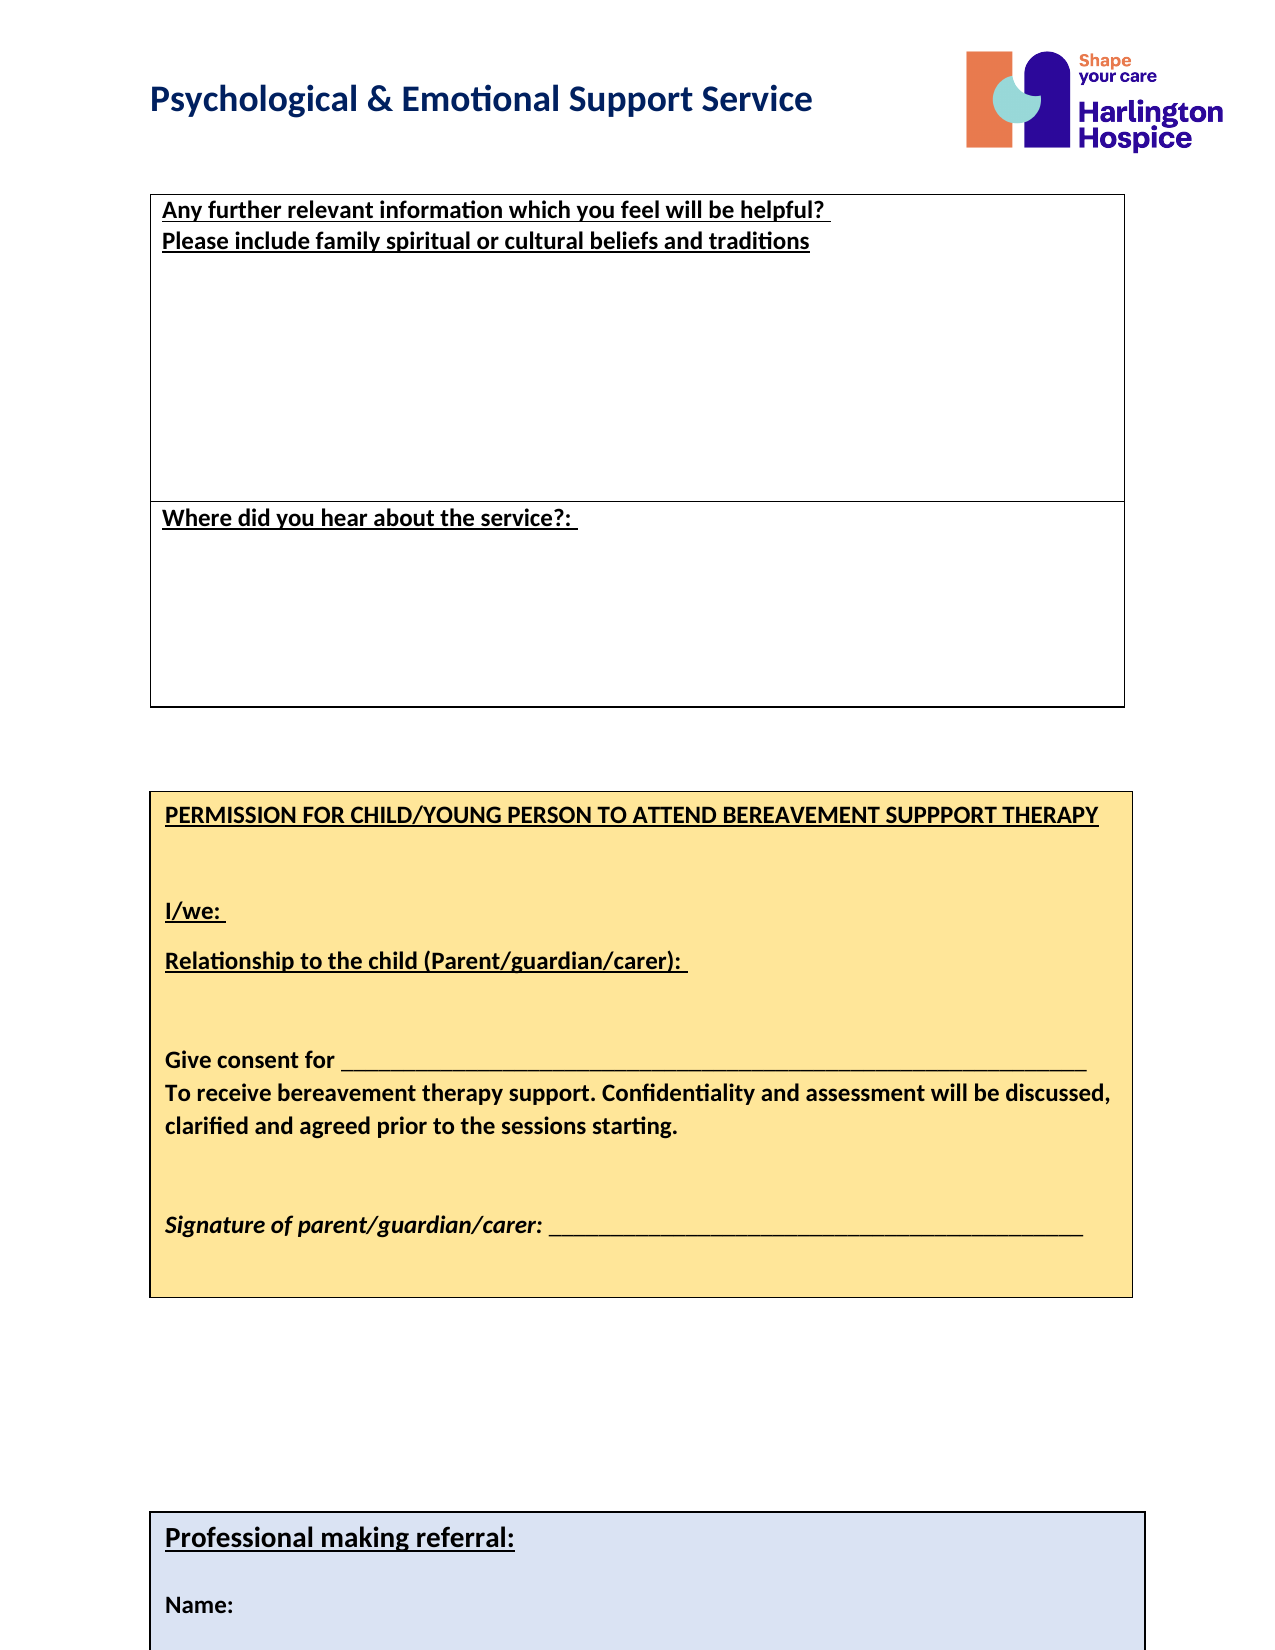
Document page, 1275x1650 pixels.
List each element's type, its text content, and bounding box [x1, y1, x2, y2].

table_cell Any further relevant information which you feel will be helpful? Please include family spiritual or cultural beliefs and traditions [151, 195, 1124, 501]
table_cell Where did you hear about the service?: [151, 502, 1124, 706]
picture [958, 43, 1228, 159]
